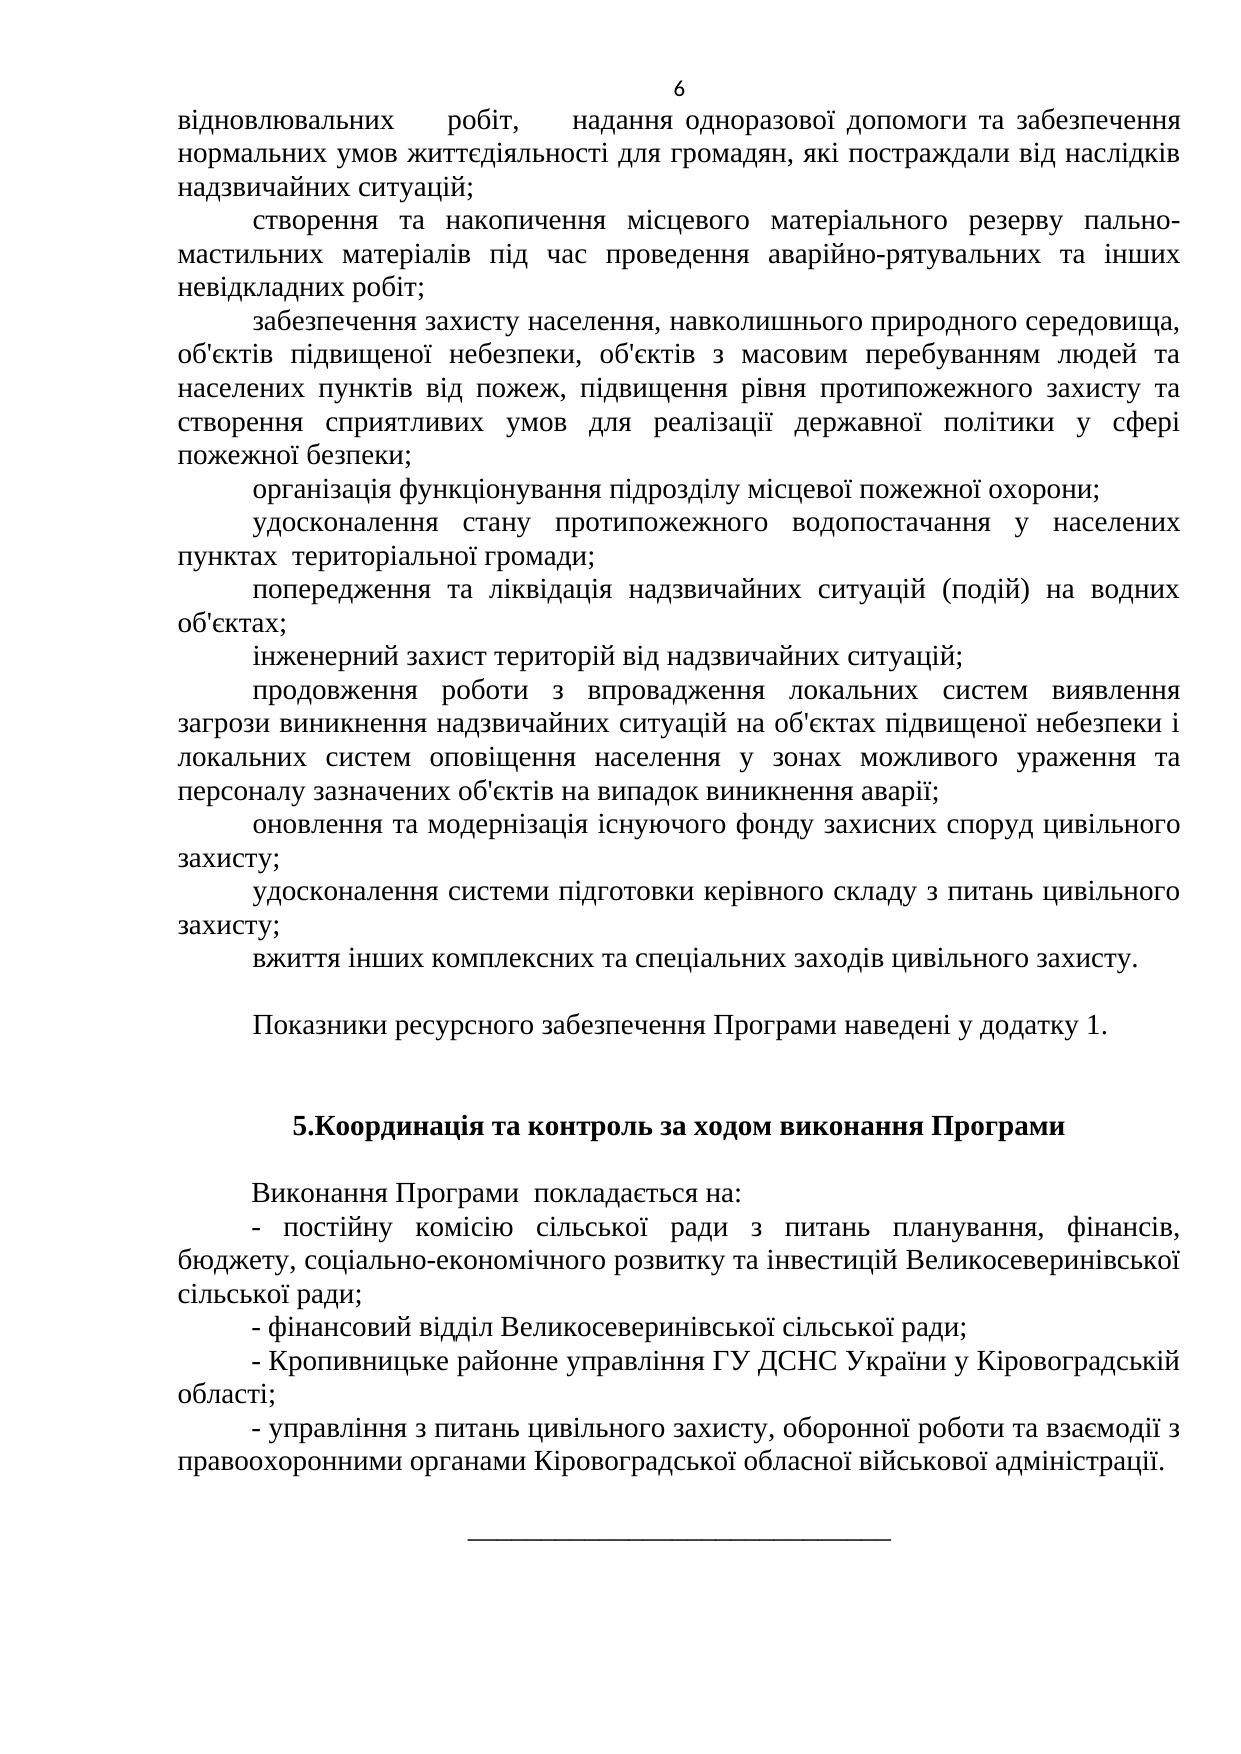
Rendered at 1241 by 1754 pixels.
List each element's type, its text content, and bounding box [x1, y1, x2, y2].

text - Кропивницьке районне управління ГУ ДСНС України у Кіровоградській області; [177, 1343, 1181, 1410]
text _____________________________ [177, 1511, 1181, 1544]
text продовження роботи з впровадження локальних систем виявлення загрози виникнення надзвичайних ситуацій на об'єктах підвищеної небезпеки і локальних систем оповіщення населення у зонах можливого ураження та персоналу зазначених об'єктів на випадок виникнення аварії; [177, 672, 1181, 806]
text удосконалення стану протипожежного водопостачання у населених пунктах територіальної громади; [177, 504, 1181, 571]
text інженерний захист територій від надзвичайних ситуацій; [177, 638, 1181, 672]
text удосконалення системи підготовки керівного складу з питань цивільного захисту; [177, 873, 1181, 940]
text організація функціонування підрозділу місцевої пожежної охорони; [177, 471, 1181, 504]
text - фінансовий відділ Великосеверинівської сільської ради; [177, 1309, 1181, 1343]
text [177, 102, 1181, 202]
text - управління з питань цивільного захисту, оборонної роботи та взаємодії з правоохоронними органами Кіровоградської обласної військової адміністрації. [177, 1410, 1181, 1477]
text Виконання Програми покладається на: [177, 1175, 1181, 1209]
text створення та накопичення місцевого матеріального резерву пально-мастильних матеріалів під час проведення аварійно-рятувальних та інших невідкладних робіт; [177, 202, 1181, 303]
text забезпечення захисту населення, навколишнього природного середовища, об'єктів підвищеної небезпеки, об'єктів з масовим перебуванням людей та населених пунктів від пожеж, підвищення рівня протипожежного захисту та створення сприятливих умов для реалізації державної політики у сфері пожежної безпеки; [177, 303, 1181, 471]
text - постійну комісію сільської ради з питань планування, фінансів, бюджету, соціально-економічного розвитку та інвестицій Великосеверинівської сільської ради; [177, 1209, 1181, 1309]
text 5.Координація та контроль за ходом виконання Програми [177, 1108, 1181, 1142]
text попередження та ліквідація надзвичайних ситуацій (подій) на водних об'єктах; [177, 571, 1181, 638]
text оновлення та модернізація існуючого фонду захисних споруд цивільного захисту; [177, 806, 1181, 873]
text вжиття інших комплексних та спеціальних заходів цивільного захисту. [177, 940, 1181, 974]
text Показники ресурсного забезпечення Програми наведені у додатку 1. [177, 1007, 1181, 1041]
